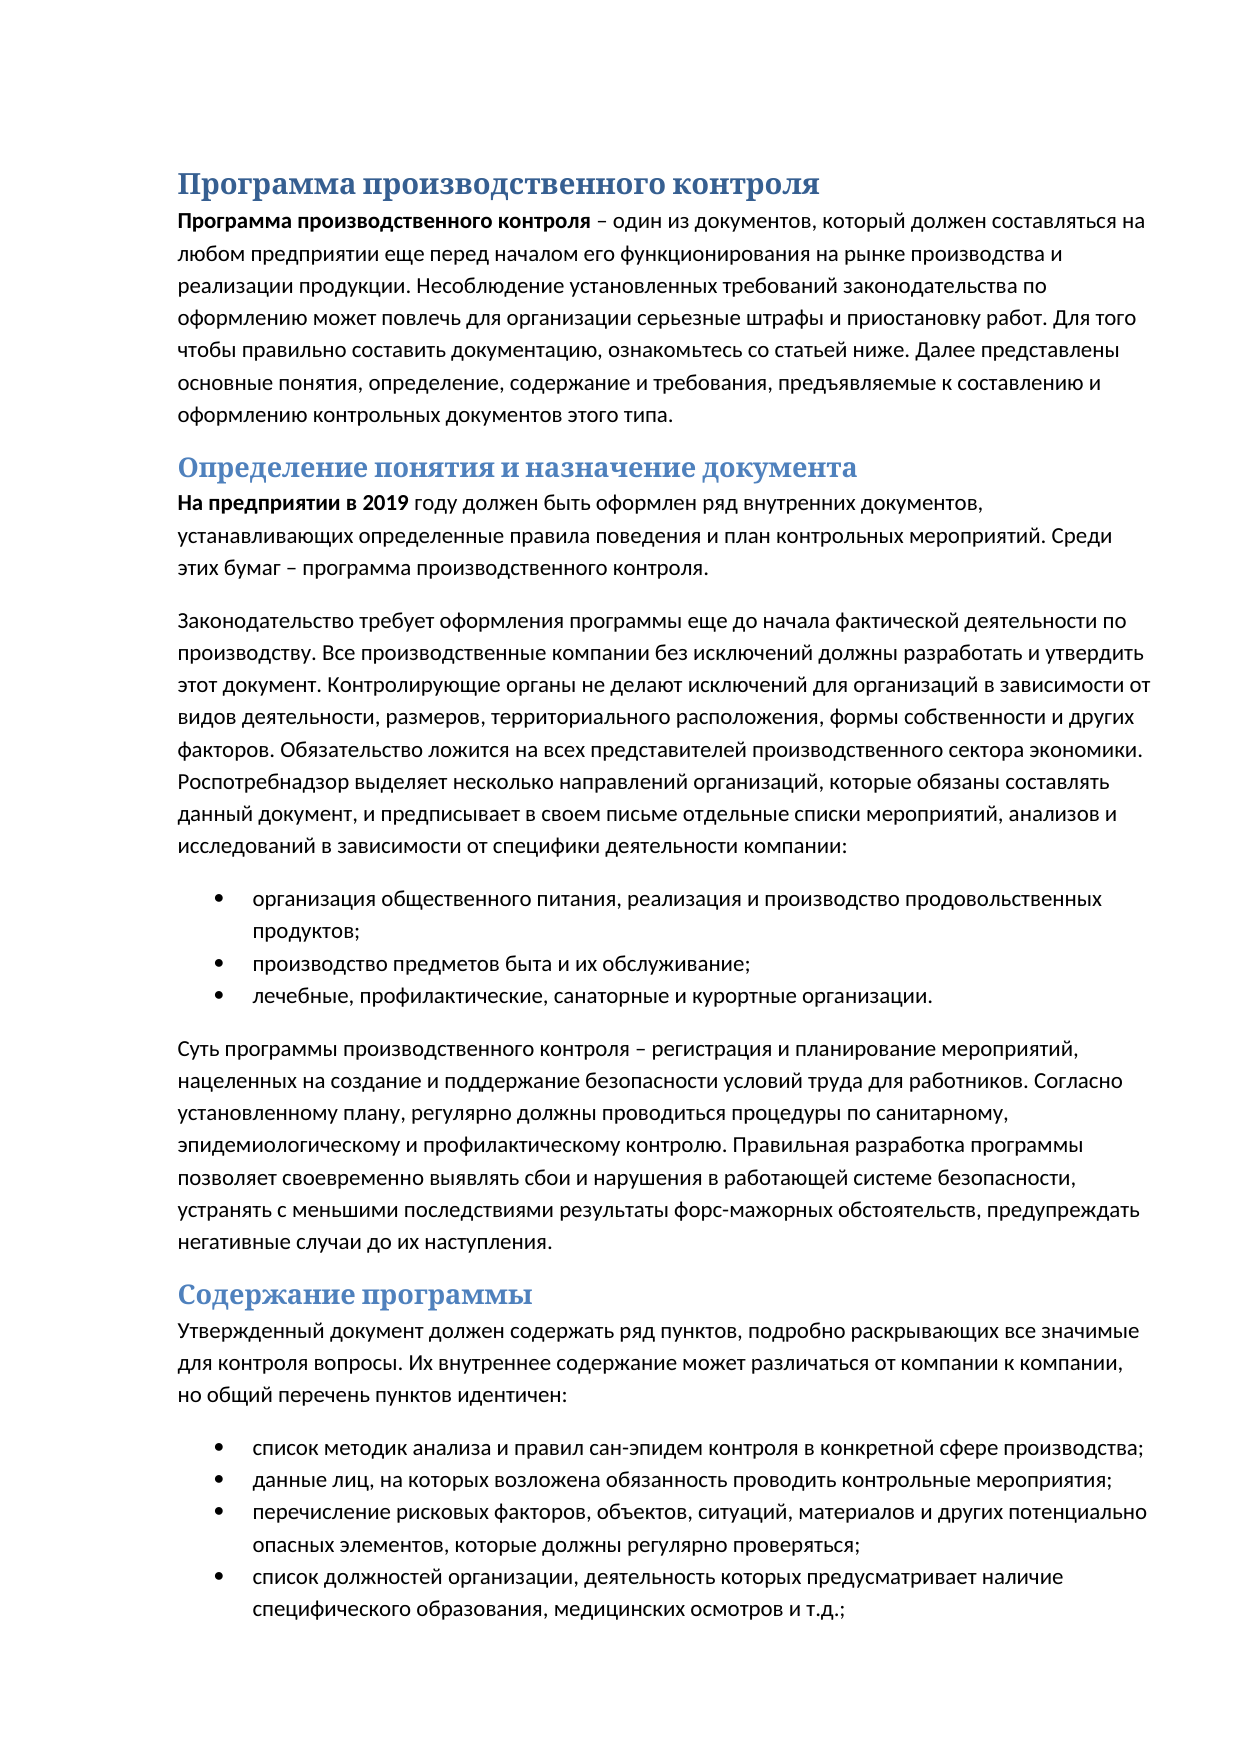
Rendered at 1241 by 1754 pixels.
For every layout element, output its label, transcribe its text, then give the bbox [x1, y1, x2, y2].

list организация общественного питания, реализация и производство продовольственных продуктов; [215, 884, 1152, 944]
list лечебные, профилактические, санаторные и курортные организации. [215, 981, 1152, 1009]
subtitle Содержание программы [177, 1280, 1152, 1311]
text Программа производственного контроля – один из документов, который должен составляться на любом предприятии еще перед началом его функционирования на рынке производства и реализации продукции. Несоблюдение установленных требований законодательства по оформлению может повлечь для организации серьезные штрафы и приостановку работ. Для того чтобы правильно составить документацию, ознакомьтесь со статьей ниже. Далее представлены основные понятия, определение, содержание и требования, предъявляемые к составлению и оформлению контрольных документов этого типа. [177, 207, 1152, 428]
text На предприятии в 2019 году должен быть оформлен ряд внутренних документов, устанавливающих определенные правила поведения и план контрольных мероприятий. Среди этих бумаг – программа производственного контроля. [177, 488, 1152, 581]
list производство предметов быта и их обслуживание; [215, 949, 1152, 977]
text Законодательство требует оформления программы еще до начала фактической деятельности по производству. Все производственные компании без исключений должны разработать и утвердить этот документ. Контролирующие органы не делают исключений для организаций в зависимости от видов деятельности, размеров, территориального расположения, формы собственности и других факторов. Обязательство ложится на всех представителей производственного сектора экономики. Роспотребнадзор выделяет несколько направлений организаций, которые обязаны составлять данный документ, и предписывает в своем письме отдельные списки мероприятий, анализов и исследований в зависимости от специфики деятельности компании: [177, 606, 1152, 859]
subtitle Программа производственного контроля [177, 168, 1152, 202]
subtitle Определение понятия и назначение документа [177, 453, 1152, 484]
list перечисление рисковых факторов, объектов, ситуаций, материалов и других потенциально опасных элементов, которые должны регулярно проверяться; [215, 1497, 1152, 1558]
list список методик анализа и правил сан-эпидем контроля в конкретной сфере производства; [215, 1433, 1152, 1461]
list данные лиц, на которых возложена обязанность проводить контрольные мероприятия; [215, 1465, 1152, 1493]
text Утвержденный документ должен содержать ряд пунктов, подробно раскрывающих все значимые для контроля вопросы. Их внутреннее содержание может различаться от компании к компании, но общий перечень пунктов идентичен: [177, 1316, 1152, 1408]
list список должностей организации, деятельность которых предусматривает наличие специфического образования, медицинских осмотров и т.д.; [215, 1562, 1152, 1622]
text Суть программы производственного контроля – регистрация и планирование мероприятий, нацеленных на создание и поддержание безопасности условий труда для работников. Согласно установленному плану, регулярно должны проводиться процедуры по санитарному, эпидемиологическому и профилактическому контролю. Правильная разработка программы позволяет своевременно выявлять сбои и нарушения в работающей системе безопасности, устранять с меньшими последствиями результаты форс-мажорных обстоятельств, предупреждать негативные случаи до их наступления. [177, 1034, 1152, 1255]
